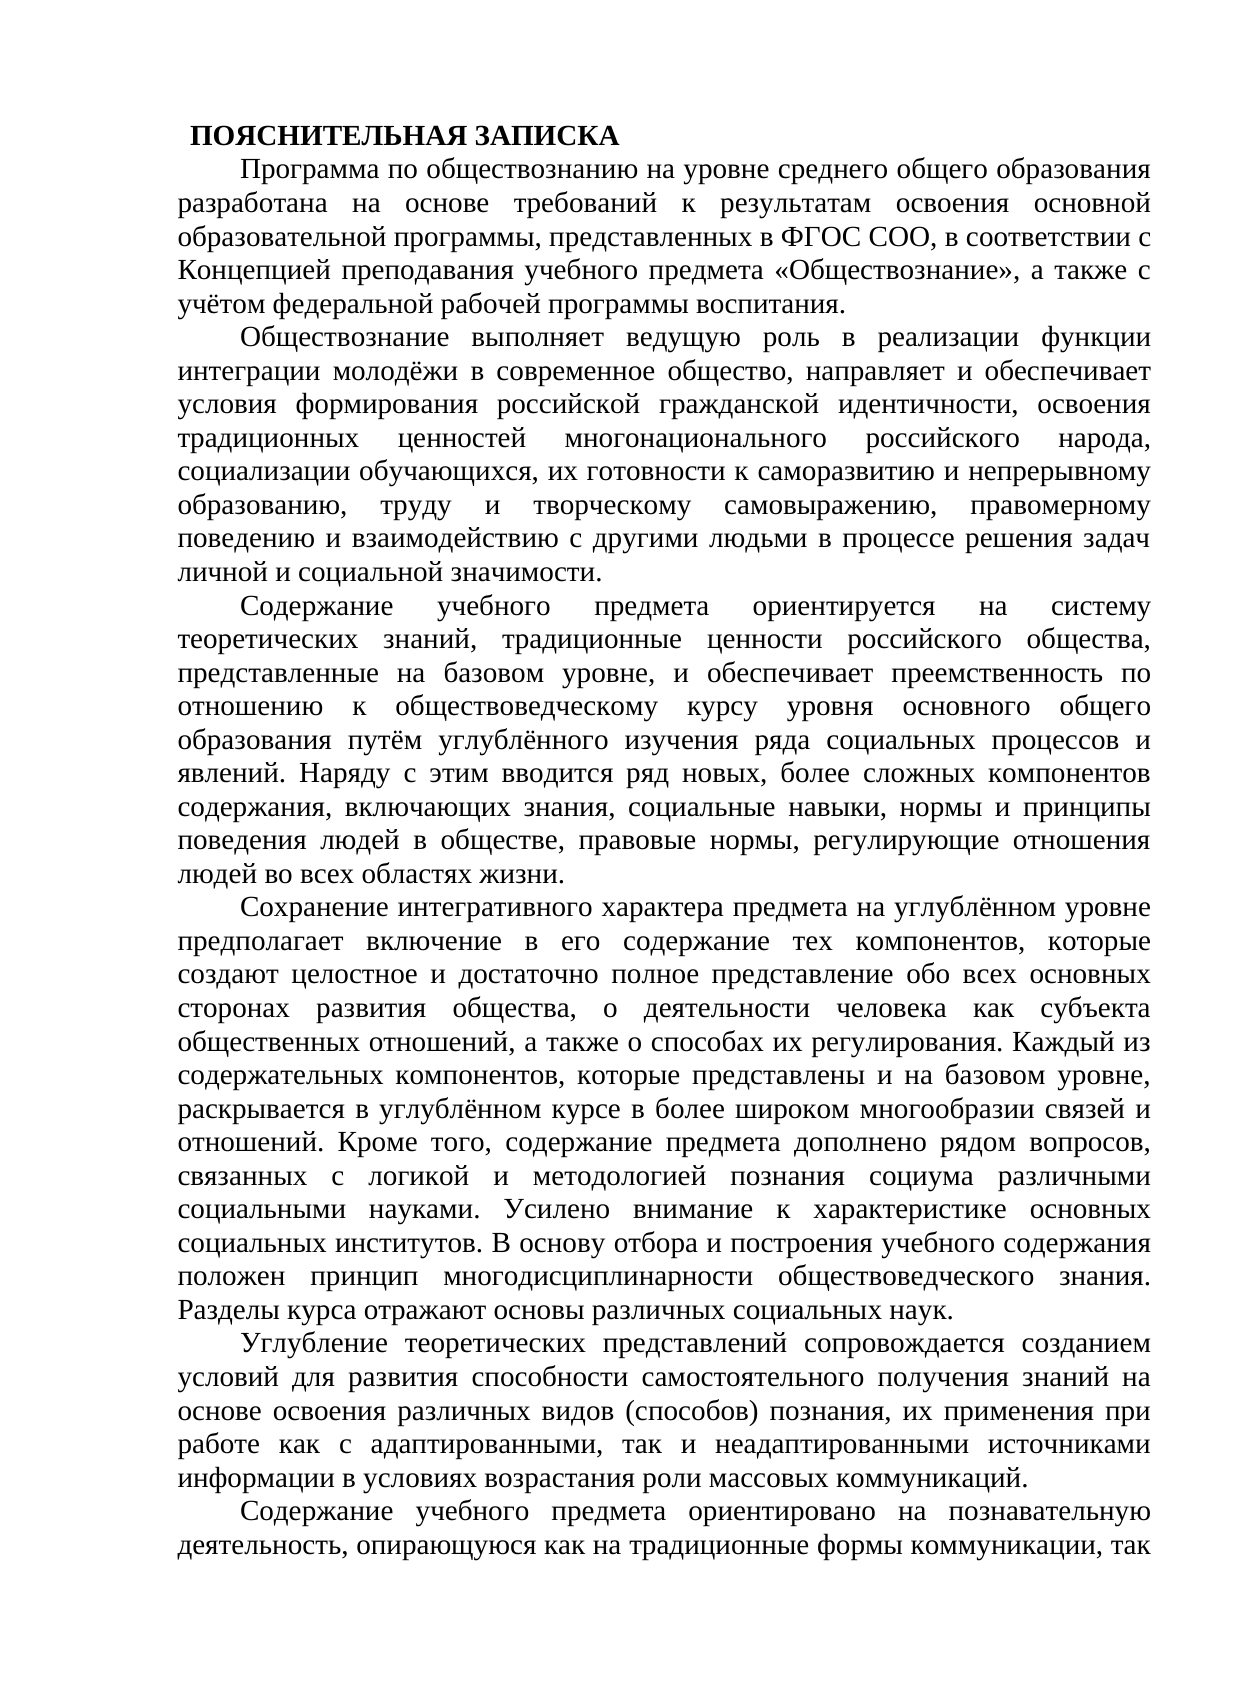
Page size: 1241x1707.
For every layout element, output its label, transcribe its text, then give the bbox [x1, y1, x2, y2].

text Сохранение интегративного характера предмета на углублённом уровне предполагает включение в его содержание тех компонентов, которые создают целостное и достаточно полное представление обо всех основных сторонах развития общества, о деятельности человека как субъекта общественных отношений, а также о способах их регулирования. Каждый из содержательных компонентов, которые представлены и на базовом уровне, раскрывается в углублённом курсе в более широком многообразии связей и отношений. Кроме того, содержание предмета дополнено рядом вопросов, связанных с логикой и методологией познания социума различными социальными науками. Усилено внимание к характеристике основных социальных институтов. В основу отбора и построения учебного содержания положен принцип многодисциплинарности обществоведческого знания. Разделы курса отражают основы различных социальных наук. [177, 889, 1152, 1326]
text Углубление теоретических представлений сопровождается созданием условий для развития способности самостоятельного получения знаний на основе освоения различных видов (способов) познания, их применения при работе как с адаптированными, так и неадаптированными источниками информации в условиях возрастания роли массовых коммуникаций. [177, 1326, 1152, 1493]
text Обществознание выполняет ведущую роль в реализации функции интеграции молодёжи в современное общество, направляет и обеспечивает условия формирования российской гражданской идентичности, освоения традиционных ценностей многонационального российского народа, социализации обучающихся, их готовности к саморазвитию и непрерывному образованию, труду и творческому самовыражению, правомерному поведению и взаимодействию с другими людьми в процессе решения задач личной и социальной значимости. [177, 319, 1152, 588]
text Программа по обществознанию на уровне среднего общего образования разработана на основе требований к результатам освоения основной образовательной программы, представленных в ФГОС СОО, в соответствии с Концепцией преподавания учебного предмета «Обществознание», а также с учётом федеральной рабочей программы воспитания. [177, 152, 1152, 319]
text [177, 1493, 1152, 1560]
text ПОЯСНИТЕЛЬНАЯ ЗАПИСКА [190, 118, 1152, 152]
text Содержание учебного предмета ориентируется на систему теоретических знаний, традиционные ценности российского общества, представленные на базовом уровне, и обеспечивает преемственность по отношению к обществоведческому курсу уровня основного общего образования путём углублённого изучения ряда социальных процессов и явлений. Наряду с этим вводится ряд новых, более сложных компонентов содержания, включающих знания, социальные навыки, нормы и принципы поведения людей в обществе, правовые нормы, регулирующие отношения людей во всех областях жизни. [177, 588, 1152, 889]
